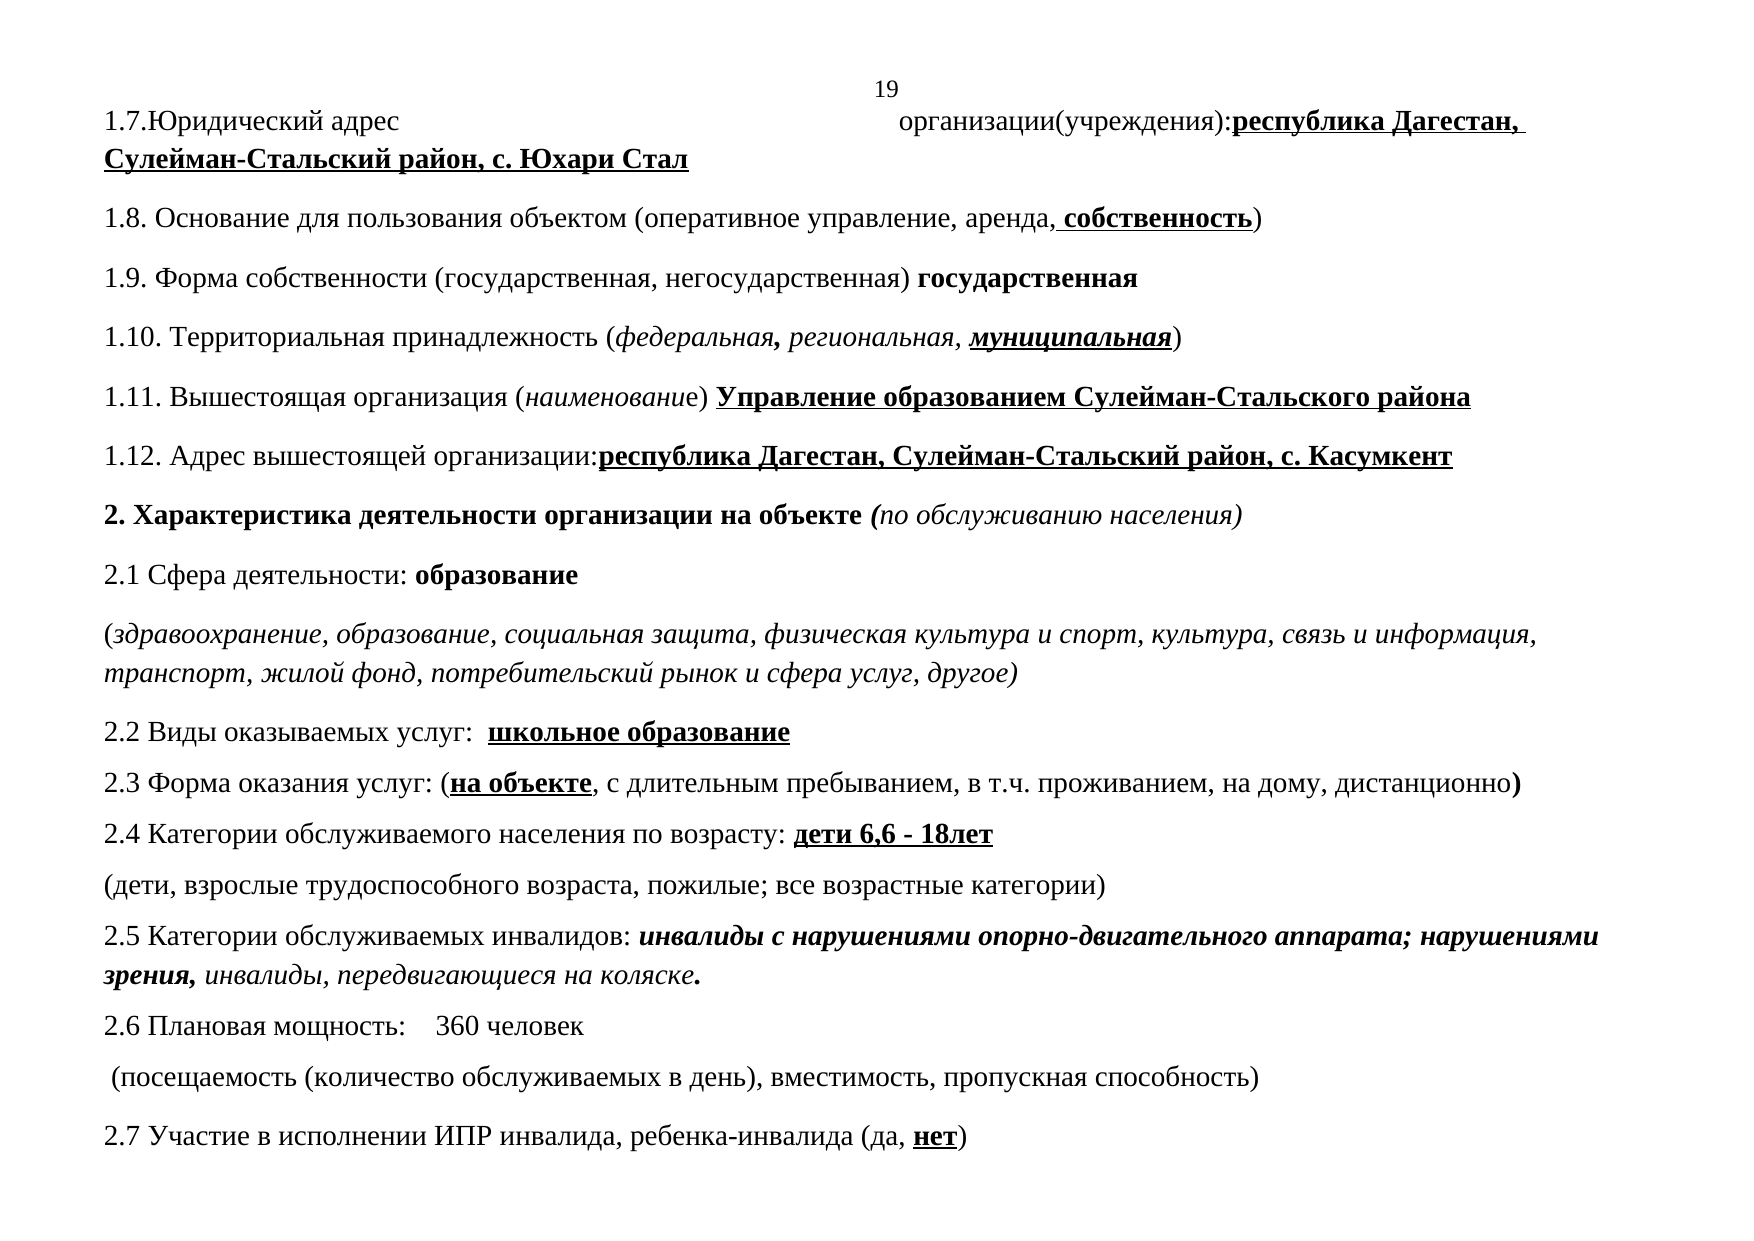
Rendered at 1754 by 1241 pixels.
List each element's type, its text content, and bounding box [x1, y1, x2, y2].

text 2.7 Участие в исполнении ИПР инвалида, ребенка-инвалида (да, нет) [103, 1118, 1668, 1152]
text 1.12. Адрес вышестоящей организации:республика Дагестан, Сулейман-Стальский район, с. Касумкент [103, 438, 1668, 472]
text 2.3 Форма оказания услуг: (на объекте, с длительным пребыванием, в т.ч. проживанием, на дому, дистанционно) [103, 765, 1668, 799]
text 1.9. Форма собственности (государственная, негосударственная) государственная [103, 260, 1668, 293]
text (посещаемость (количество обслуживаемых в день), вместимость, пропускная способность) [103, 1059, 1668, 1092]
text 2.4 Категории обслуживаемого населения по возрасту: дети 6,6 - 18лет [103, 816, 1668, 850]
text 2.1 Сфера деятельности: образование [103, 557, 1668, 590]
text (дети, взрослые трудоспособного возраста, пожилые; все возрастные категории) [103, 867, 1668, 901]
text 1.8. Основание для пользования объектом (оперативное управление, аренда, собственность) [103, 201, 1668, 234]
text 2.5 Категории обслуживаемых инвалидов: инвалиды с нарушениями опорно-двигательного аппарата; нарушениями зрения, инвалиды, передвигающиеся на коляске. [103, 918, 1668, 990]
text 1.10. Территориальная принадлежность (федеральная, региональная, муниципальная) [103, 319, 1668, 353]
text 2.6 Плановая мощность: 360 человек [103, 1008, 1668, 1041]
text 1.11. Вышестоящая организация (наименование) Управление образованием Сулейман-Стальского района [103, 379, 1668, 412]
text 2. Характеристика деятельности организации на объекте (по обслуживанию населения) [103, 497, 1668, 531]
text 2.2 Виды оказываемых услуг: школьное образование [103, 714, 1668, 748]
text 1.7.Юридический адрес организации(учреждения):республика Дагестан, Сулейман-Стальский район, с. Юхари Стал [103, 103, 1668, 175]
text (здравоохранение, образование, социальная защита, физическая культура и спорт, культура, связь и информация, транспорт, жилой фонд, потребительский рынок и сфера услуг, другое) [103, 616, 1668, 688]
